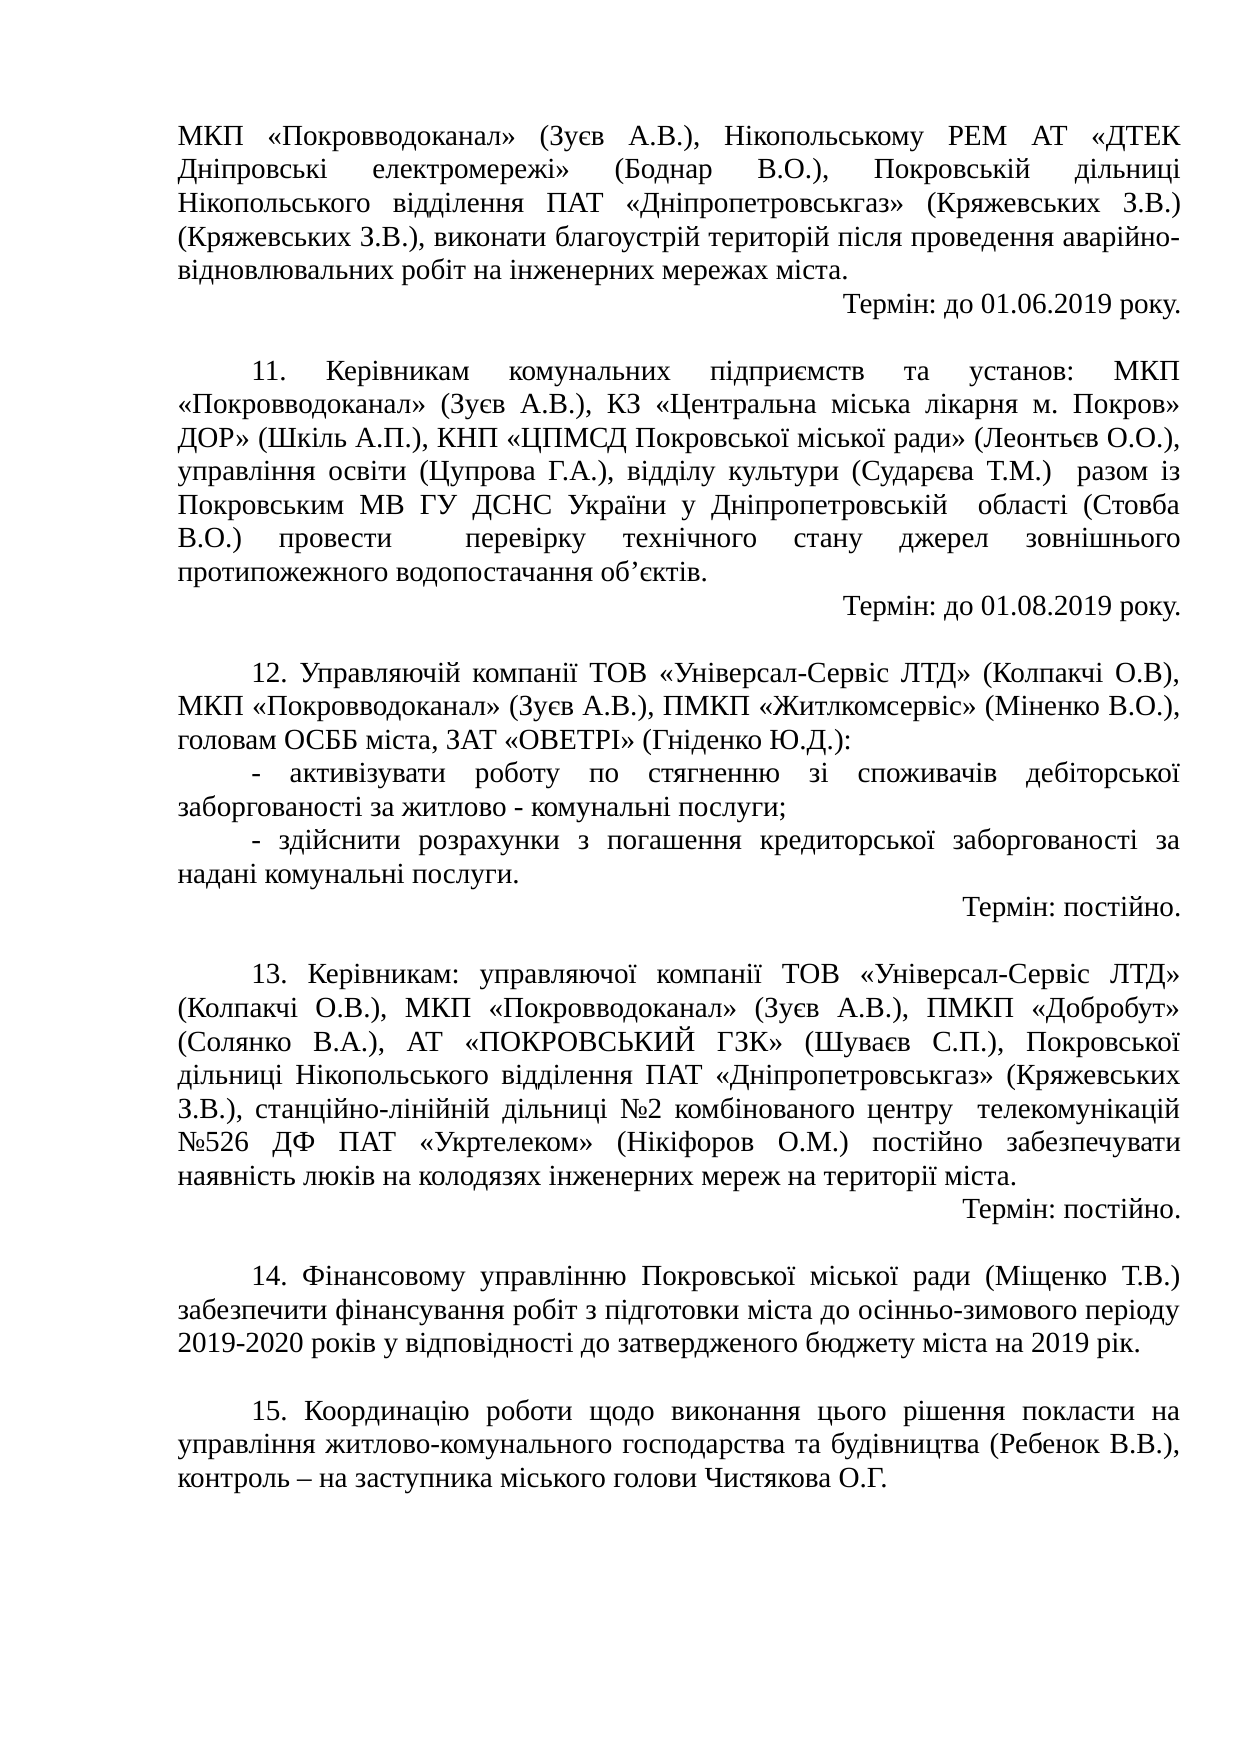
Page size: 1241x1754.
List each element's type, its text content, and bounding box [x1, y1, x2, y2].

text 12. Управляючій компанії ТОВ «Універсал-Сервіс ЛТД» (Колпакчі О.В), МКП «Покровводоканал» (Зуєв А.В.), ПМКП «Житлкомсервіс» (Міненко В.О.), головам ОСББ міста, ЗАТ «ОВЕТРІ» (Гніденко Ю.Д.): [177, 655, 1181, 755]
text Термін: постійно. [177, 889, 1181, 923]
text Термін: постійно. [177, 1191, 1181, 1225]
text - здійснити розрахунки з погашення кредиторської заборгованості за надані комунальні послуги. [177, 822, 1181, 889]
text Термін: до 01.06.2019 року. [177, 286, 1181, 319]
text - активізувати роботу по стягненню зі споживачів дебіторської заборгованості за житлово - комунальні послуги; [177, 755, 1181, 822]
text Термін: до 01.08.2019 року. [177, 588, 1181, 621]
text 11. Керівникам комунальних підприємств та установ: МКП «Покровводоканал» (Зуєв А.В.), КЗ «Центральна міська лікарня м. Покров» ДОР» (Шкіль А.П.), КНП «ЦПМСД Покровської міської ради» (Леонтьєв О.О.), управління освіти (Цупрова Г.А.), відділу культури (Сударєва Т.М.) разом із Покровським МВ ГУ ДСНС України у Дніпропетровській області (Стовба В.О.) провести перевірку технічного стану джерел зовнішнього протипожежного водопостачання об’єктів. [177, 353, 1181, 588]
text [177, 118, 1181, 286]
text 15. Координацію роботи щодо виконання цього рішення покласти на управління житлово-комунального господарства та будівництва (Ребенок В.В.), контроль – на заступника міського голови Чистякова О.Г. [177, 1393, 1181, 1493]
text 13. Керівникам: управляючої компанії ТОВ «Універсал-Сервіс ЛТД» (Колпакчі О.В.), МКП «Покровводоканал» (Зуєв А.В.), ПМКП «Добробут» (Солянко В.А.), АТ «ПОКРОВСЬКИЙ ГЗК» (Шуваєв С.П.), Покровської дільниці Нікопольського відділення ПАТ «Дніпропетровськгаз» (Кряжевських З.В.), станційно-лінійній дільниці №2 комбінованого центру телекомунікацій №526 ДФ ПАТ «Укртелеком» (Нікіфоров О.М.) постійно забезпечувати наявність люків на колодязях інженерних мереж на території міста. [177, 957, 1181, 1191]
text 14. Фінансовому управлінню Покровської міської ради (Міщенко Т.В.) забезпечити фінансування робіт з підготовки міста до осінньо-зимового періоду 2019-2020 років у відповідності до затвердженого бюджету міста на 2019 рік. [177, 1258, 1181, 1359]
